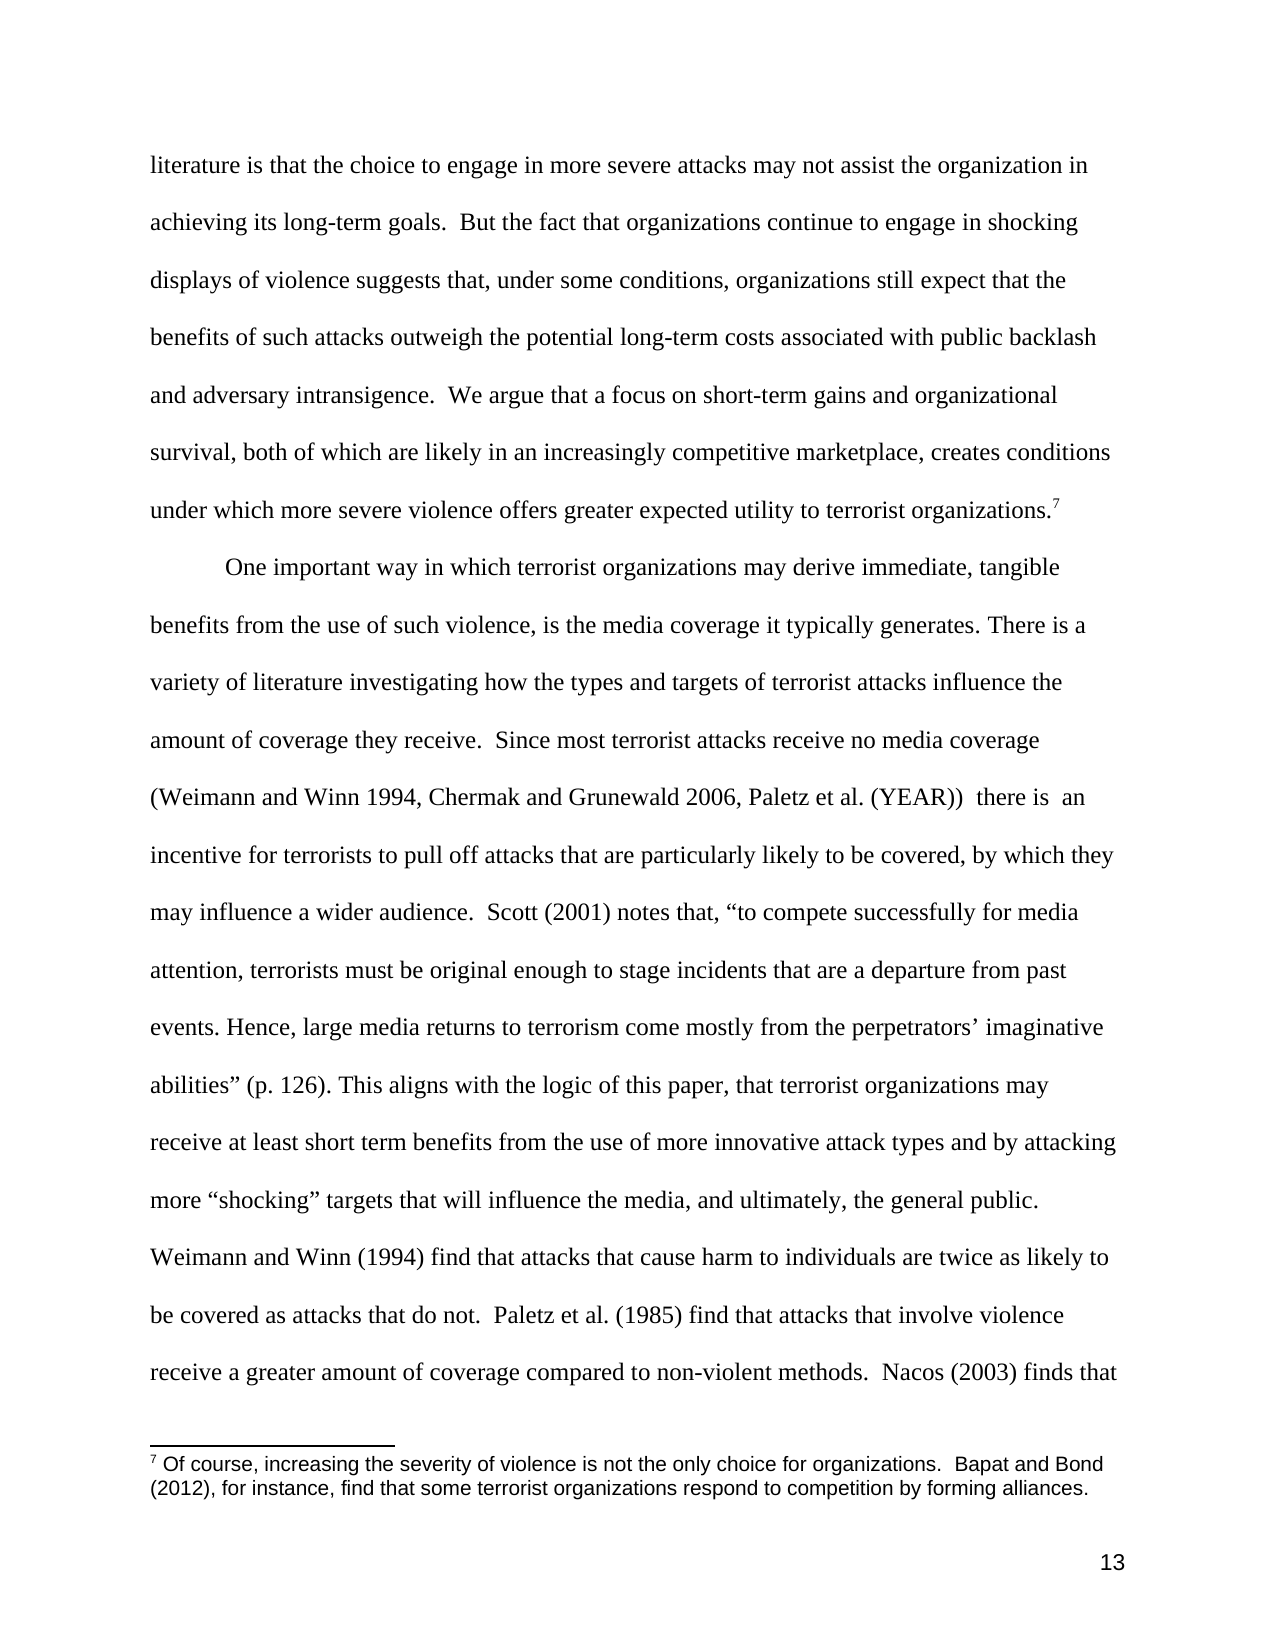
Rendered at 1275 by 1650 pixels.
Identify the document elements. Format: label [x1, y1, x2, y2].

text [150, 552, 1125, 1386]
text [150, 150, 1125, 524]
